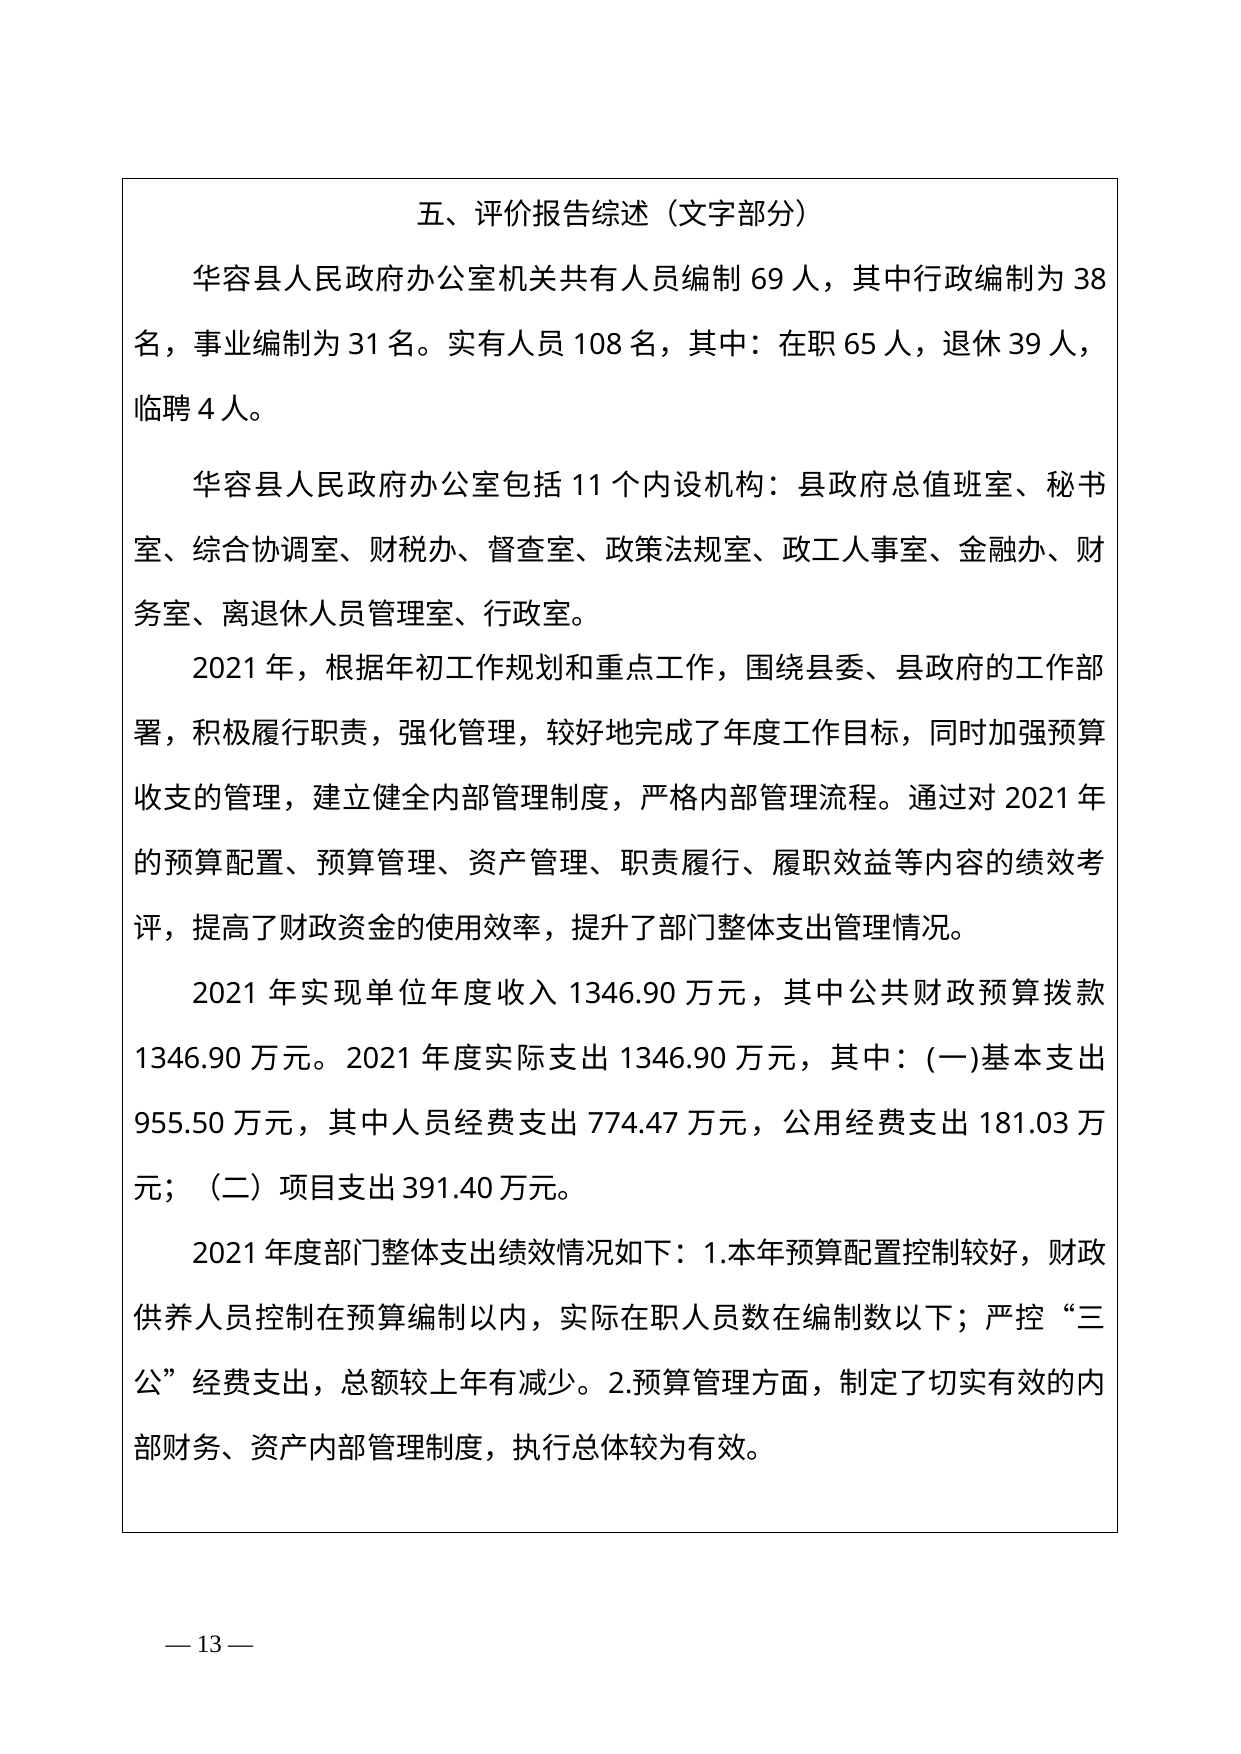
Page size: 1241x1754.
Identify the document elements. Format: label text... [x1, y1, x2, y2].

table_header 五、评价报告综述（文字部分） 华容县人民政府办公室机关共有人员编制69人，其中行政编制为38名，事业编制为31名。实有人员108名，其中：在职65人，退休39人，临聘4人。 华容县人民政府办公室包括11个内设机构：县政府总值班室、秘书室、综合协调室、财税办、督查室、政策法规室、政工人事室、金融办、财务室、离退休人员管理室、行政室。 2021年，根据年初工作规划和重点工作，围绕县委、县政府的工作部署，积极履行职责，强化管理，较好地完成了年度工作目标，同时加强预算收支的管理，建立健全内部管理制度，严格内部管理流程。通过对2021年的预算配置、预算管理、资产管理、职责履行、履职效益等内容的绩效考评，提高了财政资金的使用效率，提升了部门整体支出管理情况。 2021年实现单位年度收入1346.90万元，其中公共财政预算拨款1346.90万元。2021年度实际支出1346.90万元，其中：(一)基本支出955.50万元，其中人员经费支出774.47万元，公用经费支出181.03万元；（二）项目支出391.40万元。 2021年度部门整体支出绩效情况如下：1.本年预算配置控制较好，财政供养人员控制在预算编制以内，实际在职人员数在编制数以下；严控“三公”经费支出，总额较上年有减少。2.预算管理方面，制定了切实有效的内部财务、资产内部管理制度，执行总体较为有效。 [123, 179, 1117, 1532]
